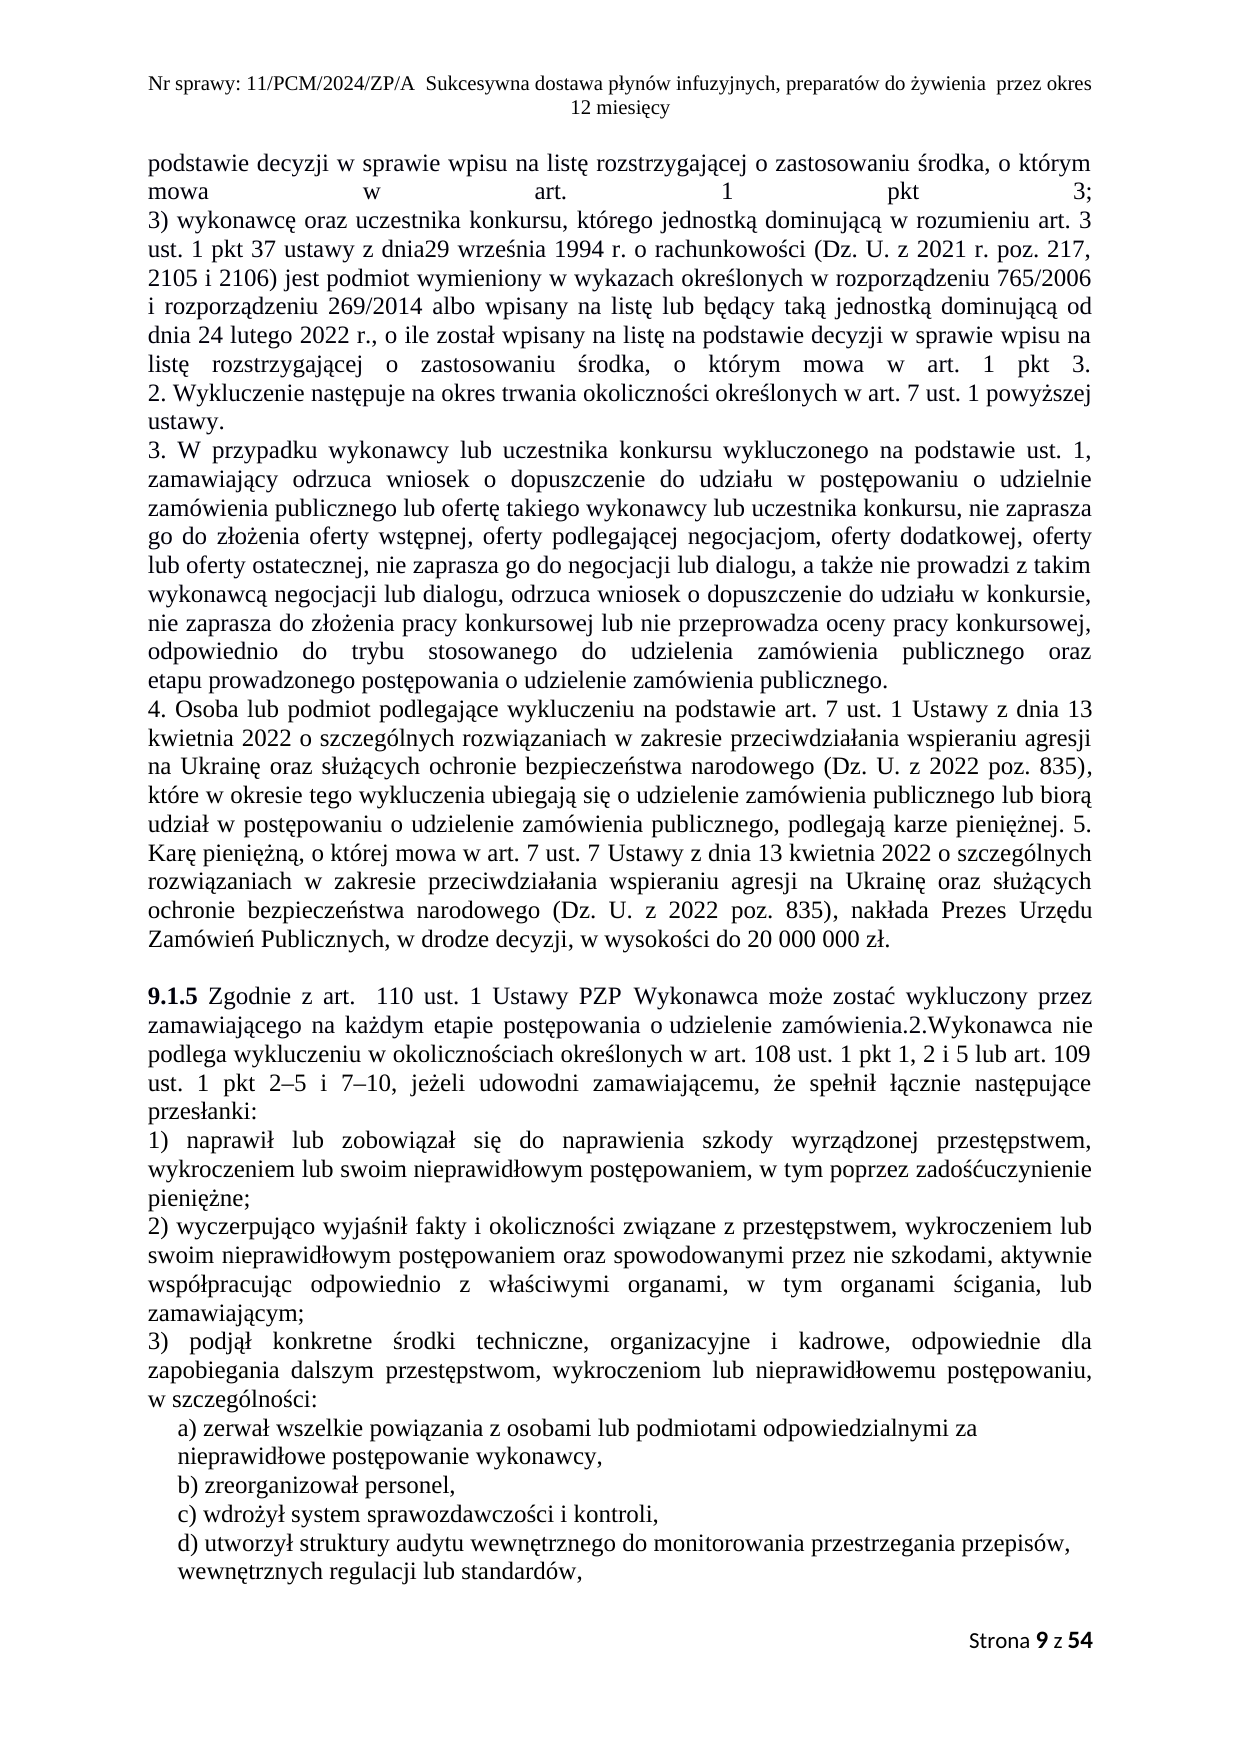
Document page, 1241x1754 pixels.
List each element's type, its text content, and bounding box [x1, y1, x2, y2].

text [177, 1413, 1093, 1585]
list 4. Osoba lub podmiot podlegające wykluczeniu na podstawie art. 7 ust. 1 Ustawy z dnia 13 kwietnia 2022 o szczególnych rozwiązaniach w zakresie przeciwdziałania wspieraniu agresji na Ukrainę oraz służących ochronie bezpieczeństwa narodowego (Dz. U. z 2022 poz. 835), które w okresie tego wykluczenia ubiegają się o udzielenie zamówienia publicznego lub biorą udział w postępowaniu o udzielenie zamówienia publicznego, podlegają karze pieniężnej. 5. Karę pieniężną, o której mowa w art. 7 ust. 7 Ustawy z dnia 13 kwietnia 2022 o szczególnych rozwiązaniach w zakresie przeciwdziałania wspieraniu agresji na Ukrainę oraz służących ochronie bezpieczeństwa narodowego (Dz. U. z 2022 poz. 835), nakłada Prezes Urzędu Zamówień Publicznych, w drodze decyzji, w wysokości do 20 000 000 zł. [148, 694, 1093, 953]
text 9.1.5 Zgodnie z art. 110 ust. 1 Ustawy PZP Wykonawca może zostać wykluczony przez zamawiającego na każdym etapie postępowania o udzielenie zamówienia.2.Wykonawca nie podlega wykluczeniu w okolicznościach określonych w art. 108 ust. 1 pkt 1, 2 i 5 lub art. 109 ust. 1 pkt 2‒5 i 7‒10, jeżeli udowodni zamawiającemu, że spełnił łącznie następujące przesłanki: [148, 981, 1093, 1125]
text 1) naprawił lub zobowiązał się do naprawienia szkody wyrządzonej przestępstwem, wykroczeniem lub swoim nieprawidłowym postępowaniem, w tym poprzez zadośćuczynienie pieniężne; 2) wyczerpująco wyjaśnił fakty i okoliczności związane z przestępstwem, wykroczeniem lub swoim nieprawidłowym postępowaniem oraz spowodowanymi przez nie szkodami, aktywnie współpracując odpowiednio z właściwymi organami, w tym organami ścigania, lub zamawiającym; 3) podjął konkretne środki techniczne, organizacyjne i kadrowe, odpowiednie dla zapobiegania dalszym przestępstwom, wykroczeniom lub nieprawidłowemu postępowaniu, w szczególności: [148, 1125, 1093, 1413]
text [148, 148, 1093, 694]
